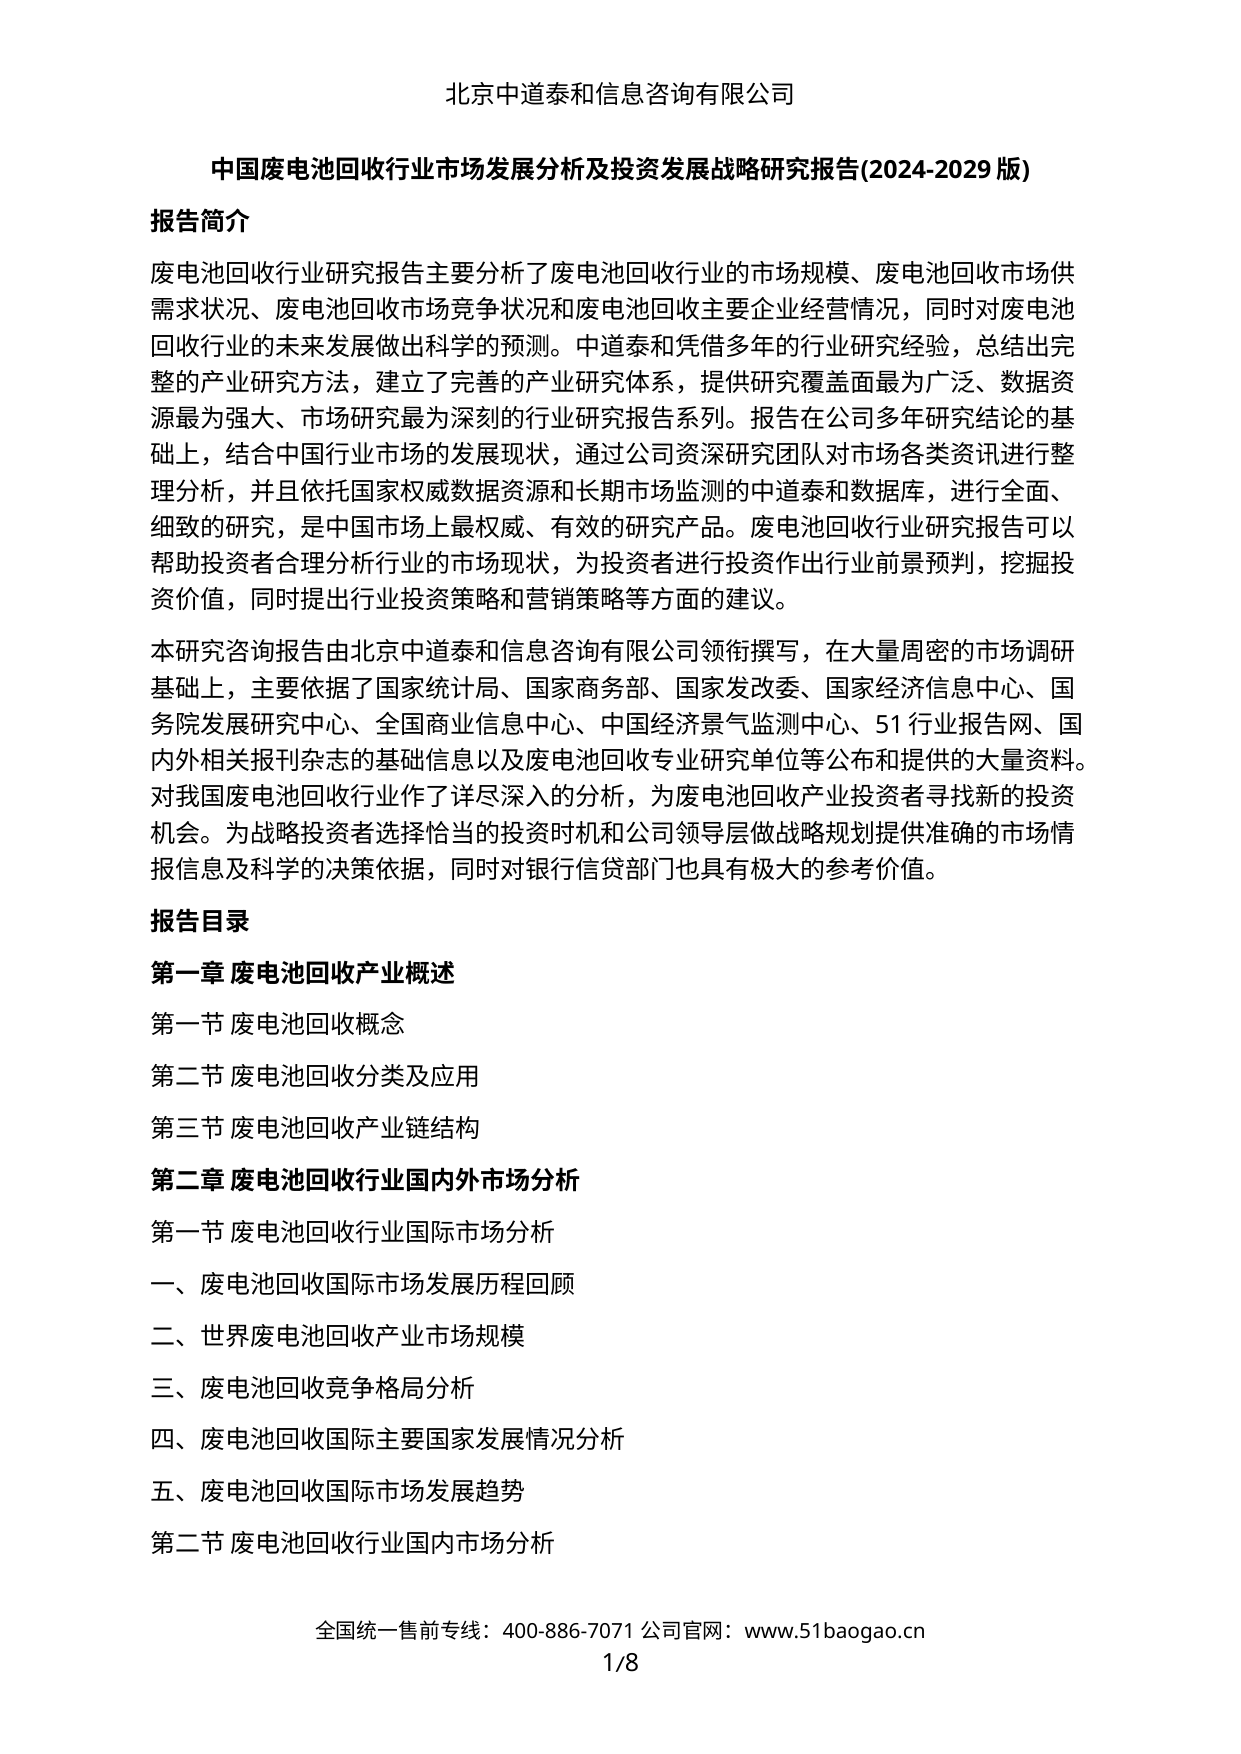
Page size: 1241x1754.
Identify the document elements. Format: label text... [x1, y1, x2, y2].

text 五、废电池回收国际市场发展趋势 [150, 1472, 1090, 1508]
text 第一节 废电池回收行业国际市场分析 [150, 1212, 1090, 1249]
text 报告简介 [150, 202, 1090, 238]
text 第二章 废电池回收行业国内外市场分析 [150, 1161, 1090, 1197]
text 中国废电池回收行业市场发展分析及投资发展战略研究报告(2024-2029版) [150, 150, 1090, 186]
text 本研究咨询报告由北京中道泰和信息咨询有限公司领衔撰写，在大量周密的市场调研基础上，主要依据了国家统计局、国家商务部、国家发改委、国家经济信息中心、国务院发展研究中心、全国商业信息中心、中国经济景气监测中心、51行业报告网、国内外相关报刊杂志的基础信息以及废电池回收专业研究单位等公布和提供的大量资料。对我国废电池回收行业作了详尽深入的分析，为废电池回收产业投资者寻找新的投资机会。为战略投资者选择恰当的投资时机和公司领导层做战略规划提供准确的市场情报信息及科学的决策依据，同时对银行信贷部门也具有极大的参考价值。 [150, 632, 1090, 886]
text 第一章 废电池回收产业概述 [150, 953, 1090, 989]
text 报告目录 [150, 901, 1090, 937]
text 第二节 废电池回收行业国内市场分析 [150, 1524, 1090, 1560]
text 第三节 废电池回收产业链结构 [150, 1109, 1090, 1145]
text 第一节 废电池回收概念 [150, 1005, 1090, 1041]
text 第二节 废电池回收分类及应用 [150, 1057, 1090, 1093]
text 废电池回收行业研究报告主要分析了废电池回收行业的市场规模、废电池回收市场供需求状况、废电池回收市场竞争状况和废电池回收主要企业经营情况，同时对废电池回收行业的未来发展做出科学的预测。中道泰和凭借多年的行业研究经验，总结出完整的产业研究方法，建立了完善的产业研究体系，提供研究覆盖面最为广泛、数据资源最为强大、市场研究最为深刻的行业研究报告系列。报告在公司多年研究结论的基础上，结合中国行业市场的发展现状，通过公司资深研究团队对市场各类资讯进行整理分析，并且依托国家权威数据资源和长期市场监测的中道泰和数据库，进行全面、细致的研究，是中国市场上最权威、有效的研究产品。废电池回收行业研究报告可以帮助投资者合理分析行业的市场现状，为投资者进行投资作出行业前景预判，挖掘投资价值，同时提出行业投资策略和营销策略等方面的建议。 [150, 254, 1090, 616]
text 二、世界废电池回收产业市场规模 [150, 1316, 1090, 1352]
text 一、废电池回收国际市场发展历程回顾 [150, 1264, 1090, 1301]
text 四、废电池回收国际主要国家发展情况分析 [150, 1420, 1090, 1456]
text 三、废电池回收竞争格局分析 [150, 1368, 1090, 1404]
